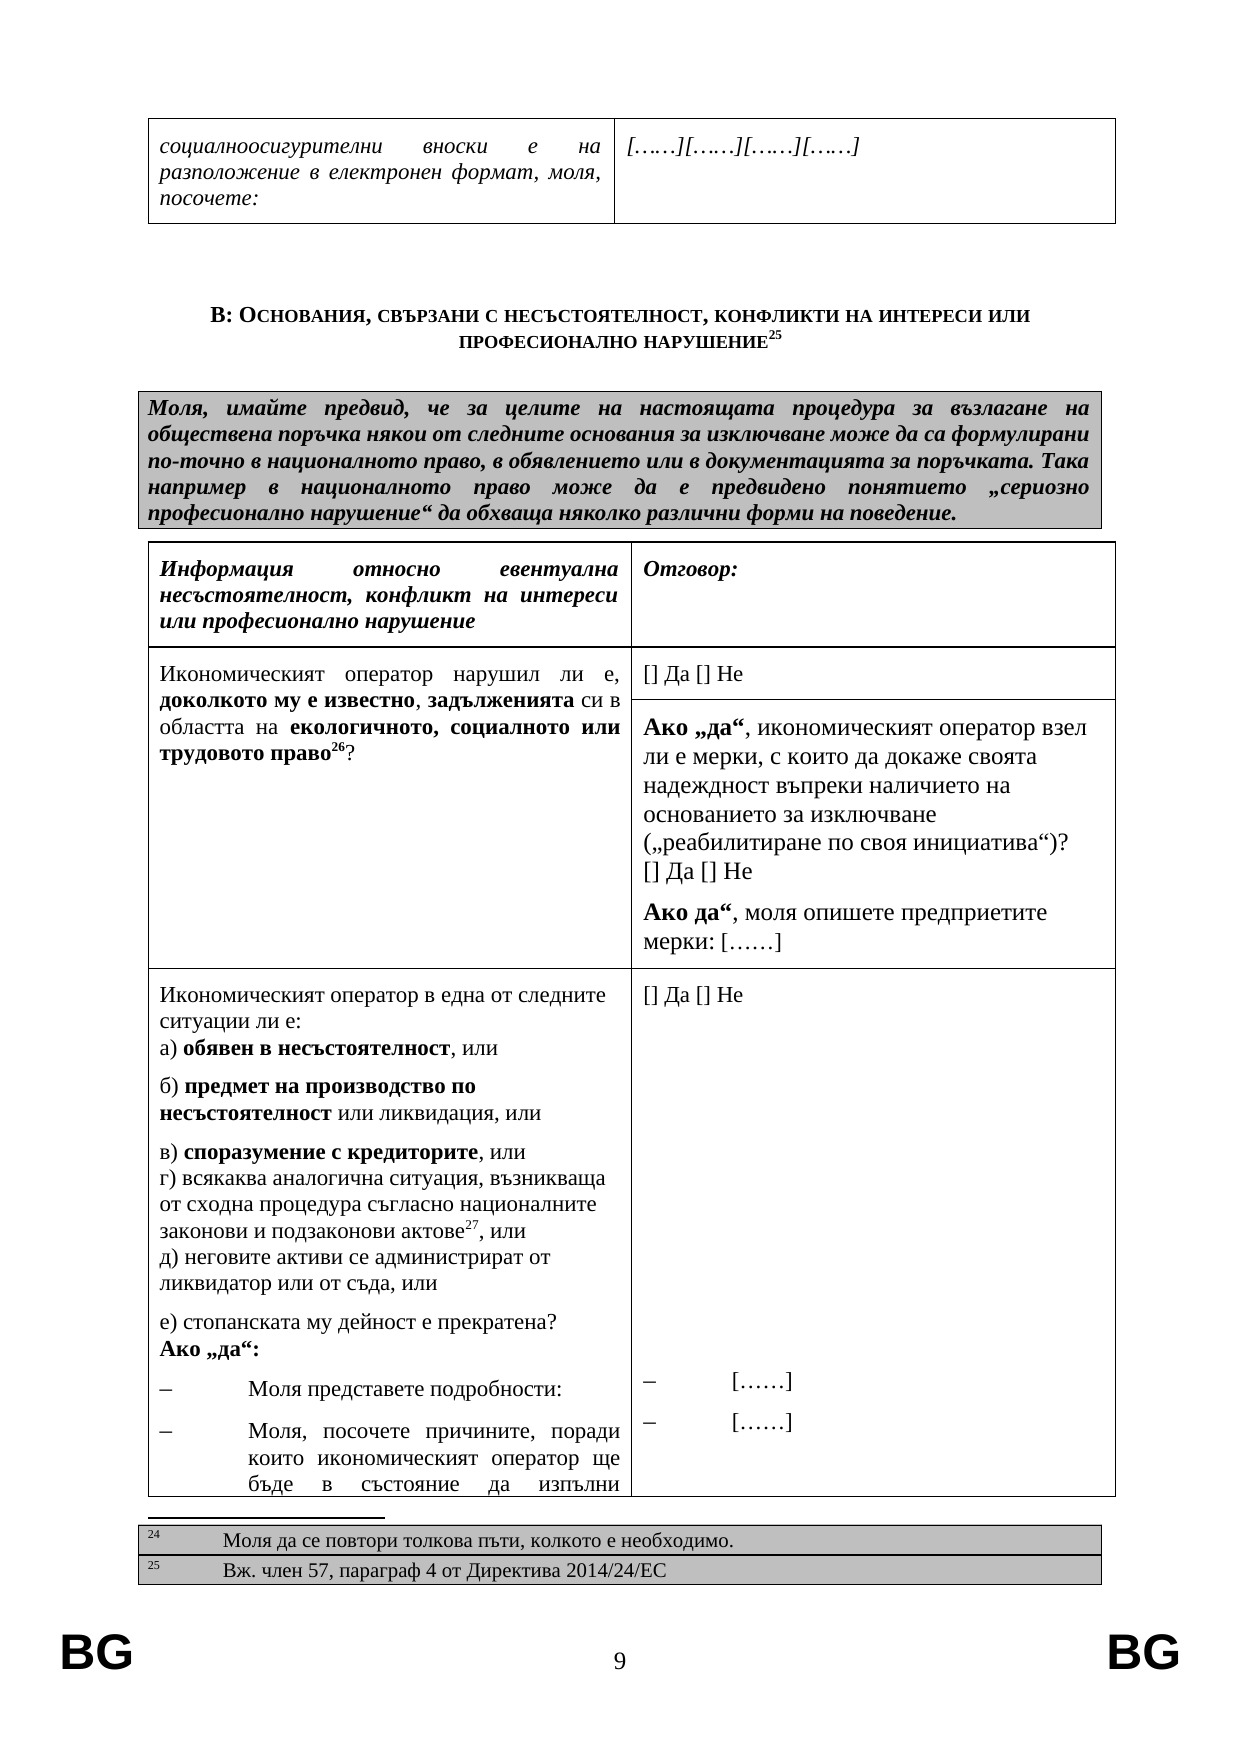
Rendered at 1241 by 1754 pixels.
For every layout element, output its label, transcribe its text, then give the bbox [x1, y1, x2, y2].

title В: Основания, свързани с несъстоятелност, конфликти на интереси или професионално нарушение [148, 301, 1093, 353]
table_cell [632, 969, 1115, 1496]
table_cell Ако „да“, икономическият оператор взел ли е мерки, с които да докаже своята надеждност въпреки наличието на основанието за изключване („реабилитиране по своя инициатива“)? [] Да [] Не Ако да“, моля опишете предприетите мерки: [……] [632, 700, 1115, 967]
table_header Информация относно евентуална несъстоятелност, конфликт на интереси или професионално нарушение [149, 543, 631, 646]
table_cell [615, 119, 1115, 223]
table_cell [] Да [] Не [632, 648, 1115, 699]
text Моля, имайте предвид, че за целите на настоящата процедура за възлагане на обществена поръчка някои от следните основания за изключване може да са формулирани по-точно в националното право, в обявлението или в документацията за поръчката. Така например в националното право може да е предвидено понятието „сериозно професионално нарушение“ да обхваща няколко различни форми на поведение. [139, 392, 1101, 528]
table_header Отговор: [632, 543, 1115, 646]
table_cell Икономическият оператор нарушил ли е, доколкото му е известно, задълженията си в областта на екологичното, социалното или трудовото право? [149, 648, 631, 967]
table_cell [149, 119, 614, 223]
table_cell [149, 969, 631, 1496]
